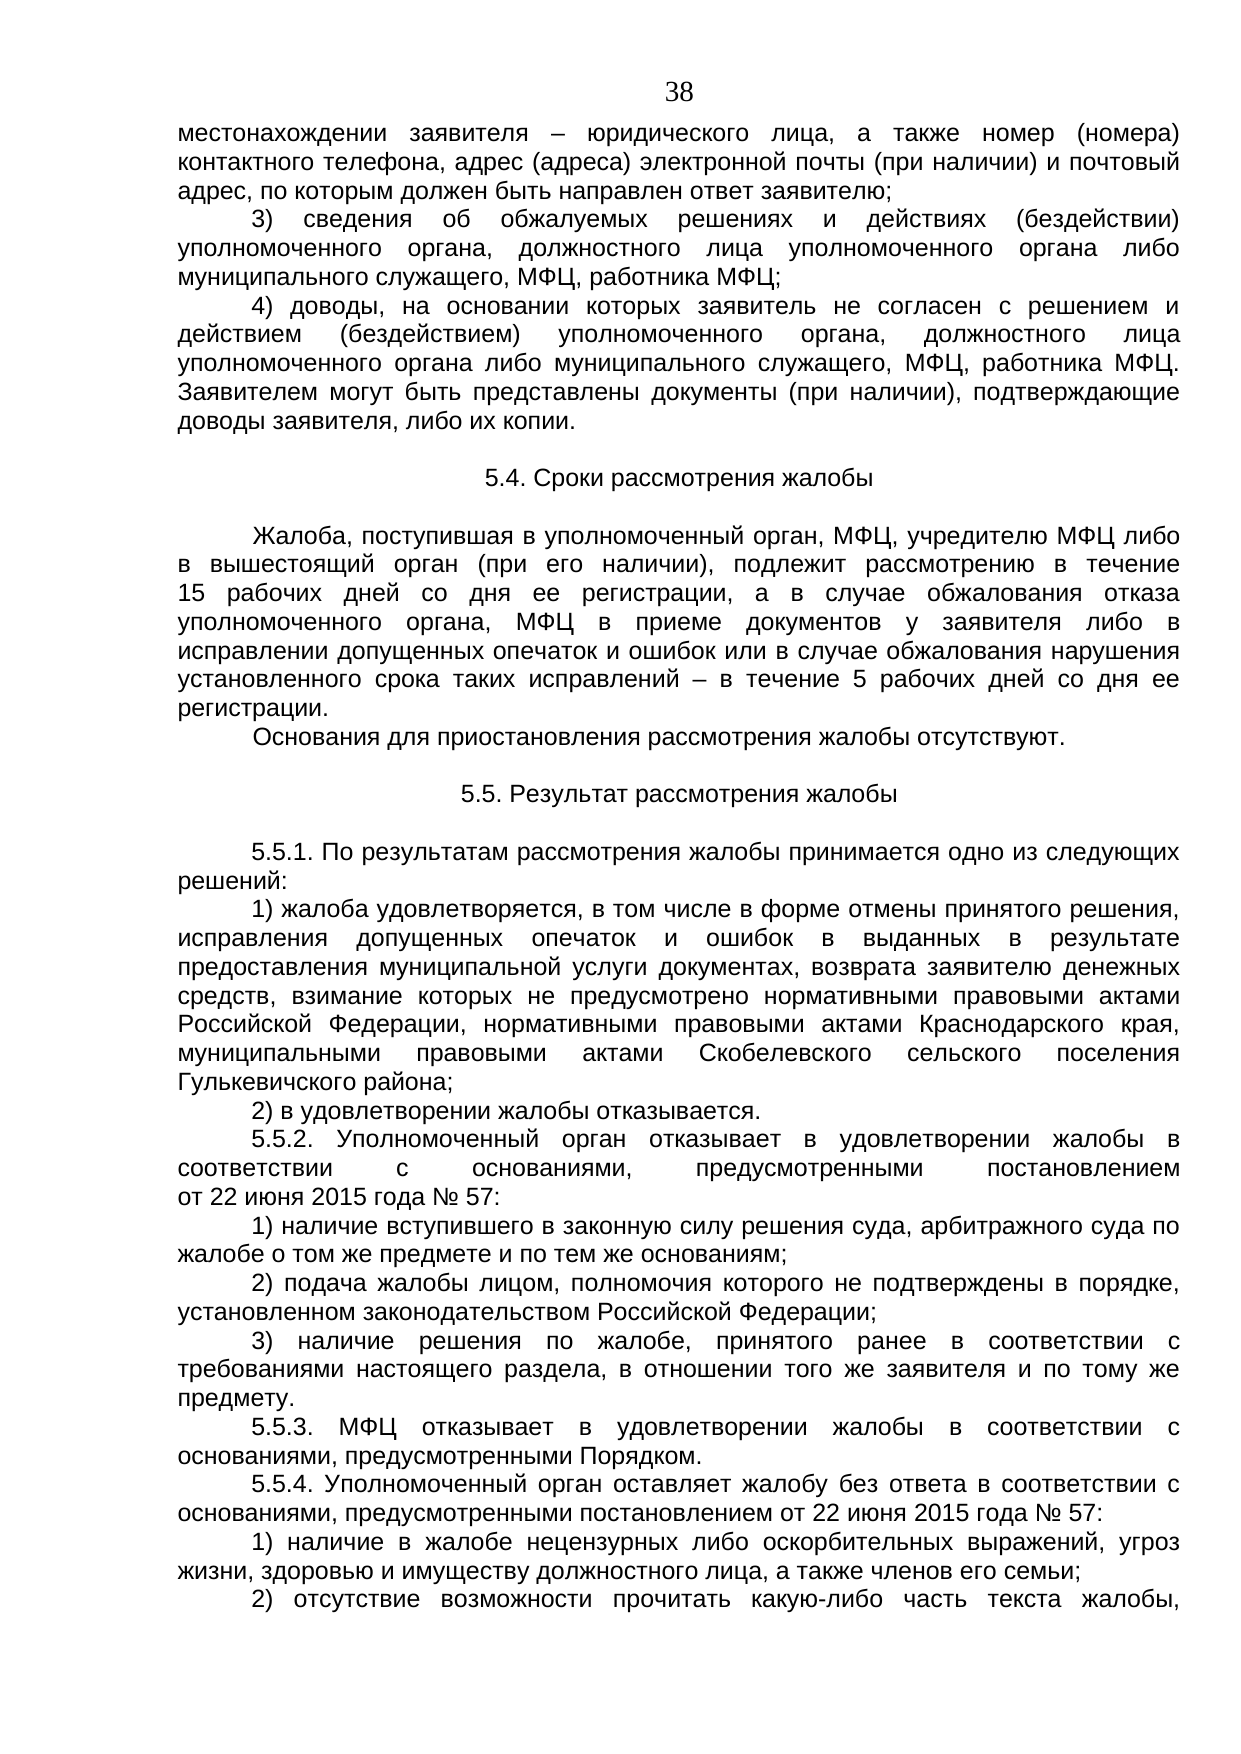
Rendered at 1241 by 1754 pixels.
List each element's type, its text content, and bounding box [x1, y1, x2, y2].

text 2) в удовлетворении жалобы отказывается. [177, 1096, 1181, 1124]
text 5.5. Результат рассмотрения жалобы [177, 779, 1181, 808]
text Жалоба, поступившая в уполномоченный орган, МФЦ, учредителю МФЦ либо в вышестоящий орган (при его наличии), подлежит рассмотрению в течение 15 рабочих дней со дня ее регистрации, а в случае обжалования отказа уполномоченного органа, МФЦ в приеме документов у заявителя либо в исправлении допущенных опечаток и ошибок или в случае обжалования нарушения установленного срока таких исправлений – в течение 5 рабочих дней со дня ее регистрации. [177, 521, 1181, 722]
text 3) наличие решения по жалобе, принятого ранее в соответствии с требованиями настоящего раздела, в отношении того же заявителя и по тому же предмету. [177, 1326, 1181, 1412]
text 1) жалоба удовлетворяется, в том числе в форме отмены принятого решения, исправления допущенных опечаток и ошибок в выданных в результате предоставления муниципальной услуги документах, возврата заявителю денежных средств, взимание которых не предусмотрено нормативными правовыми актами Российской Федерации, нормативными правовыми актами Краснодарского края, муниципальными правовыми актами Скобелевского сельского поселения Гулькевичского района; [177, 894, 1181, 1096]
text 5.5.4. Уполномоченный орган оставляет жалобу без ответа в соответствии с основаниями, предусмотренными постановлением от 22 июня 2015 года № 57: [177, 1469, 1181, 1527]
text 5.5.2. Уполномоченный орган отказывает в удовлетворении жалобы в соответствии с основаниями, предусмотренными постановлением от 22 июня 2015 года № 57: [177, 1124, 1181, 1211]
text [177, 118, 1181, 204]
text 2) подача жалобы лицом, полномочия которого не подтверждены в порядке, установленном законодательством Российской Федерации; [177, 1268, 1181, 1326]
text Основания для приостановления рассмотрения жалобы отсутствуют. [177, 722, 1181, 751]
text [177, 1584, 1181, 1613]
text 4) доводы, на основании которых заявитель не согласен с решением и действием (бездействием) уполномоченного органа, должностного лица уполномоченного органа либо муниципального служащего, МФЦ, работника МФЦ. Заявителем могут быть представлены документы (при наличии), подтверждающие доводы заявителя, либо их копии. [177, 291, 1181, 434]
text 1) наличие вступившего в законную силу решения суда, арбитражного суда по жалобе о том же предмете и по тем же основаниям; [177, 1211, 1181, 1268]
text 1) наличие в жалобе нецензурных либо оскорбительных выражений, угроз жизни, здоровью и имуществу должностного лица, а также членов его семьи; [177, 1527, 1181, 1584]
text 5.5.3. МФЦ отказывает в удовлетворении жалобы в соответствии с основаниями, предусмотренными Порядком. [177, 1412, 1181, 1469]
text 5.4. Сроки рассмотрения жалобы [177, 463, 1181, 492]
text 5.5.1. По результатам рассмотрения жалобы принимается одно из следующих решений: [177, 837, 1181, 894]
text 3) сведения об обжалуемых решениях и действиях (бездействии) уполномоченного органа, должностного лица уполномоченного органа либо муниципального служащего, МФЦ, работника МФЦ; [177, 204, 1181, 291]
